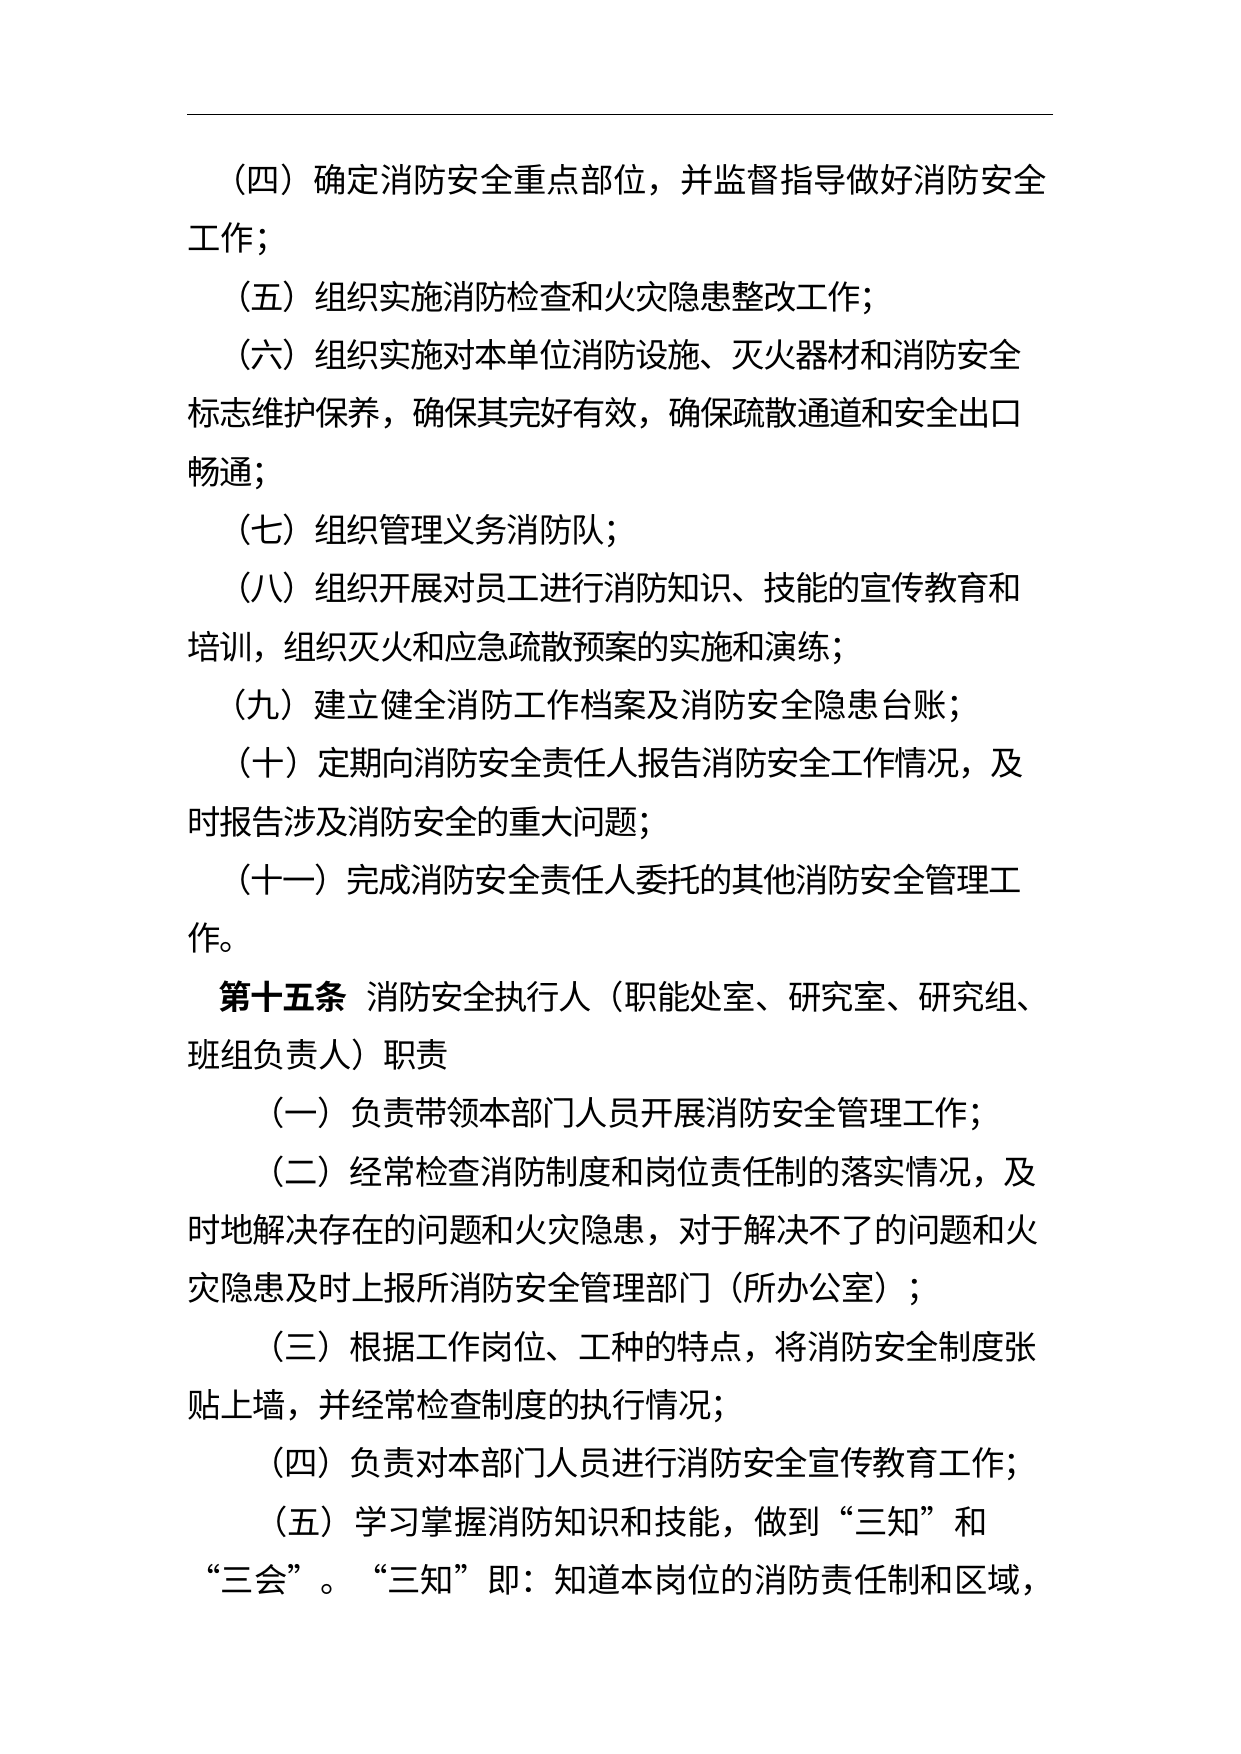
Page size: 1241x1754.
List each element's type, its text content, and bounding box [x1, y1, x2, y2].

text （七）组织管理义务消防队； [187, 496, 1053, 554]
text （五）组织实施消防检查和火灾隐患整改工作； [187, 262, 1053, 321]
text （六）组织实施对本单位消防设施、灭火器材和消防安全标志维护保养，确保其完好有效，确保疏散通道和安全出口畅通； [187, 321, 1053, 496]
text （十一）完成消防安全责任人委托的其他消防安全管理工作。 [187, 846, 1053, 962]
text 第十五条 消防安全执行人（职能处室、研究室、研究组、班组负责人）职责 [187, 962, 1053, 1079]
text （十）定期向消防安全责任人报告消防安全工作情况，及时报告涉及消防安全的重大问题； [187, 729, 1053, 846]
text （九）建立健全消防工作档案及消防安全隐患台账； [187, 671, 1053, 729]
text （八）组织开展对员工进行消防知识、技能的宣传教育和培训，组织灭火和应急疏散预案的实施和演练； [187, 554, 1053, 671]
text （一）负责带领本部门人员开展消防安全管理工作； [187, 1079, 1053, 1137]
text （四）负责对本部门人员进行消防安全宣传教育工作； [187, 1429, 1053, 1487]
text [187, 1487, 1053, 1604]
text （三）根据工作岗位、工种的特点，将消防安全制度张贴上墙，并经常检查制度的执行情况； [187, 1312, 1053, 1429]
text （二）经常检查消防制度和岗位责任制的落实情况，及时地解决存在的问题和火灾隐患，对于解决不了的问题和火灾隐患及时上报所消防安全管理部门（所办公室）； [187, 1137, 1053, 1312]
text （四）确定消防安全重点部位，并监督指导做好消防安全工作； [187, 146, 1053, 262]
